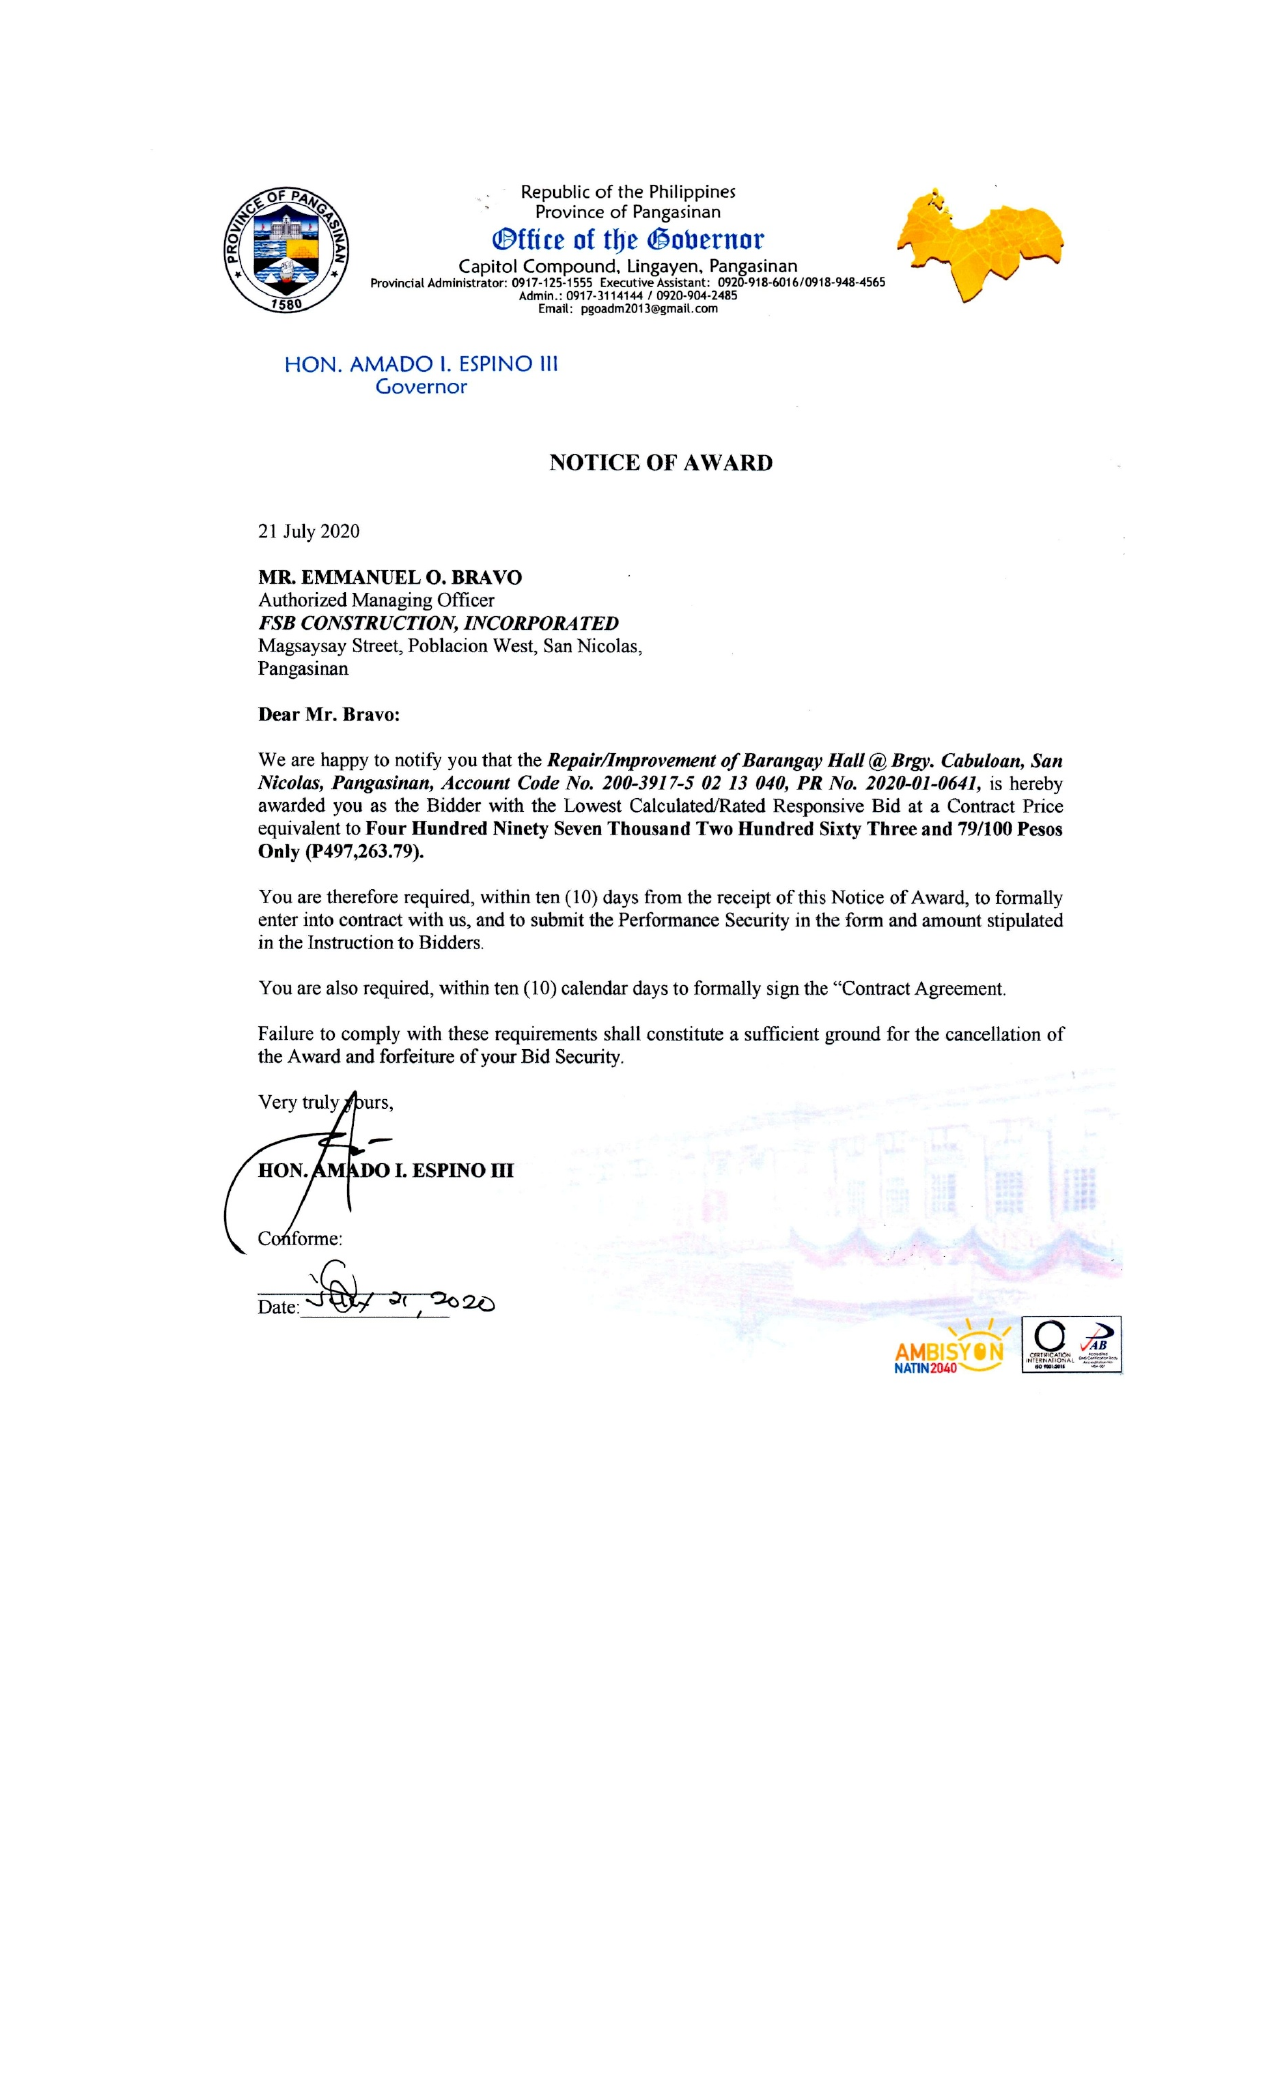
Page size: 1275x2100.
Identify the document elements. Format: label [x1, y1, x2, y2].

picture [150, 149, 1125, 1412]
